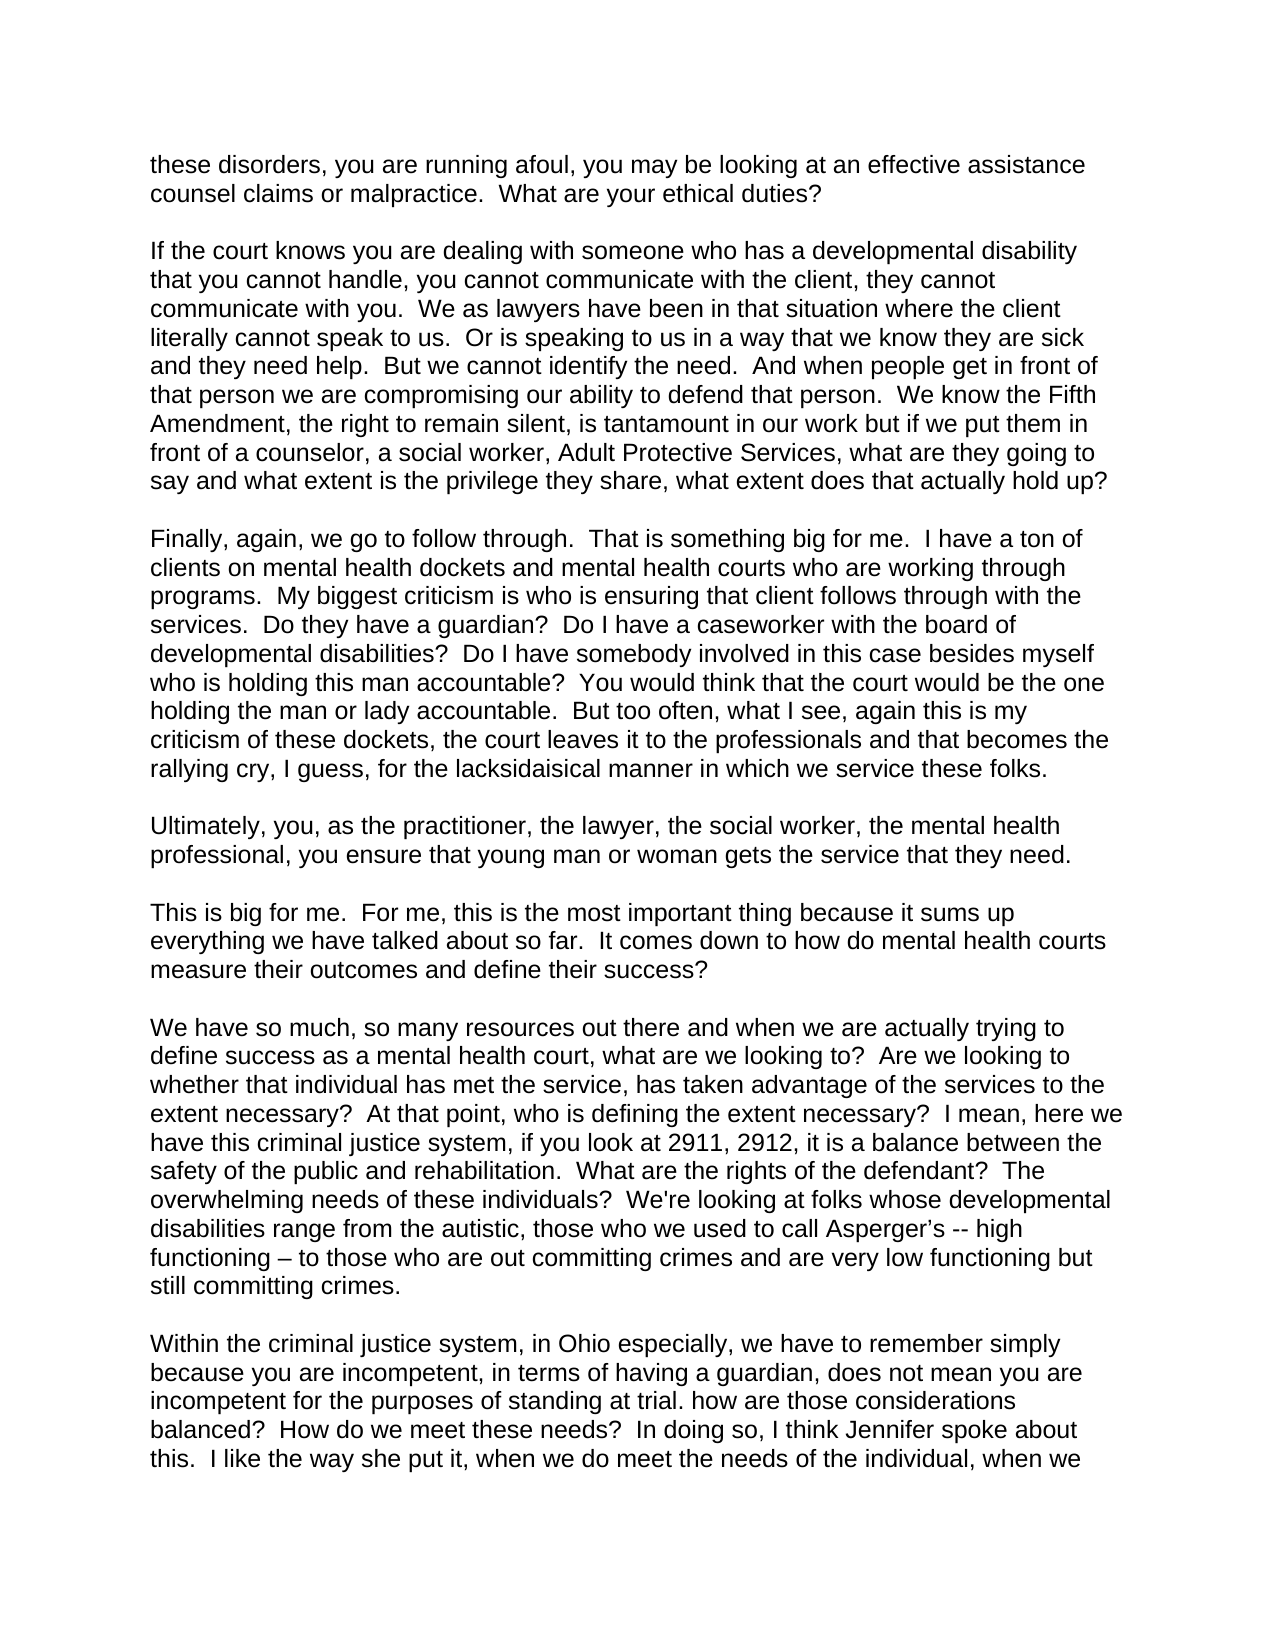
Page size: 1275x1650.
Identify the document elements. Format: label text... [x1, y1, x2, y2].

text Finally, again, we go to follow through. That is something big for me. I have a ton of clients on mental health dockets and mental health courts who are working through programs. My biggest criticism is who is ensuring that client follows through with the services. Do they have a guardian? Do I have a caseworker with the board of developmental disabilities? Do I have somebody involved in this case besides myself who is holding this man accountable? You would think that the court would be the one holding the man or lady accountable. But too often, what I see, again this is my criticism of these dockets, the court leaves it to the professionals and that becomes the rallying cry, I guess, for the lacksidaisical manner in which we service these folks. [150, 524, 1125, 782]
text Ultimately, you, as the practitioner, the lawyer, the social worker, the mental health professional, you ensure that young man or woman gets the service that they need. [150, 811, 1125, 869]
text We have so much, so many resources out there and when we are actually trying to define success as a mental health court, what are we looking to? Are we looking to whether that individual has met the service, has taken advantage of the services to the extent necessary? At that point, who is defining the extent necessary? I mean, here we have this criminal justice system, if you look at 2911, 2912, it is a balance between the safety of the public and rehabilitation. What are the rights of the defendant? The overwhelming needs of these individuals? We're looking at folks whose developmental disabilities range from the autistic, those who we used to call Asperger’s -- high functioning – to those who are out committing crimes and are very low functioning but still committing crimes. [150, 1012, 1125, 1300]
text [150, 1329, 1125, 1472]
text If the court knows you are dealing with someone who has a developmental disability that you cannot handle, you cannot communicate with the client, they cannot communicate with you. We as lawyers have been in that situation where the client literally cannot speak to us. Or is speaking to us in a way that we know they are sick and they need help. But we cannot identify the need. And when people get in front of that person we are compromising our ability to defend that person. We know the Fifth Amendment, the right to remain silent, is tantamount in our work but if we put them in front of a counselor, a social worker, Adult Protective Services, what are they going to say and what extent is the privilege they share, what extent does that actually hold up? [150, 236, 1125, 495]
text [150, 150, 1125, 207]
text This is big for me. For me, this is the most important thing because it sums up everything we have talked about so far. It comes down to how do mental health courts measure their outcomes and define their success? [150, 897, 1125, 984]
